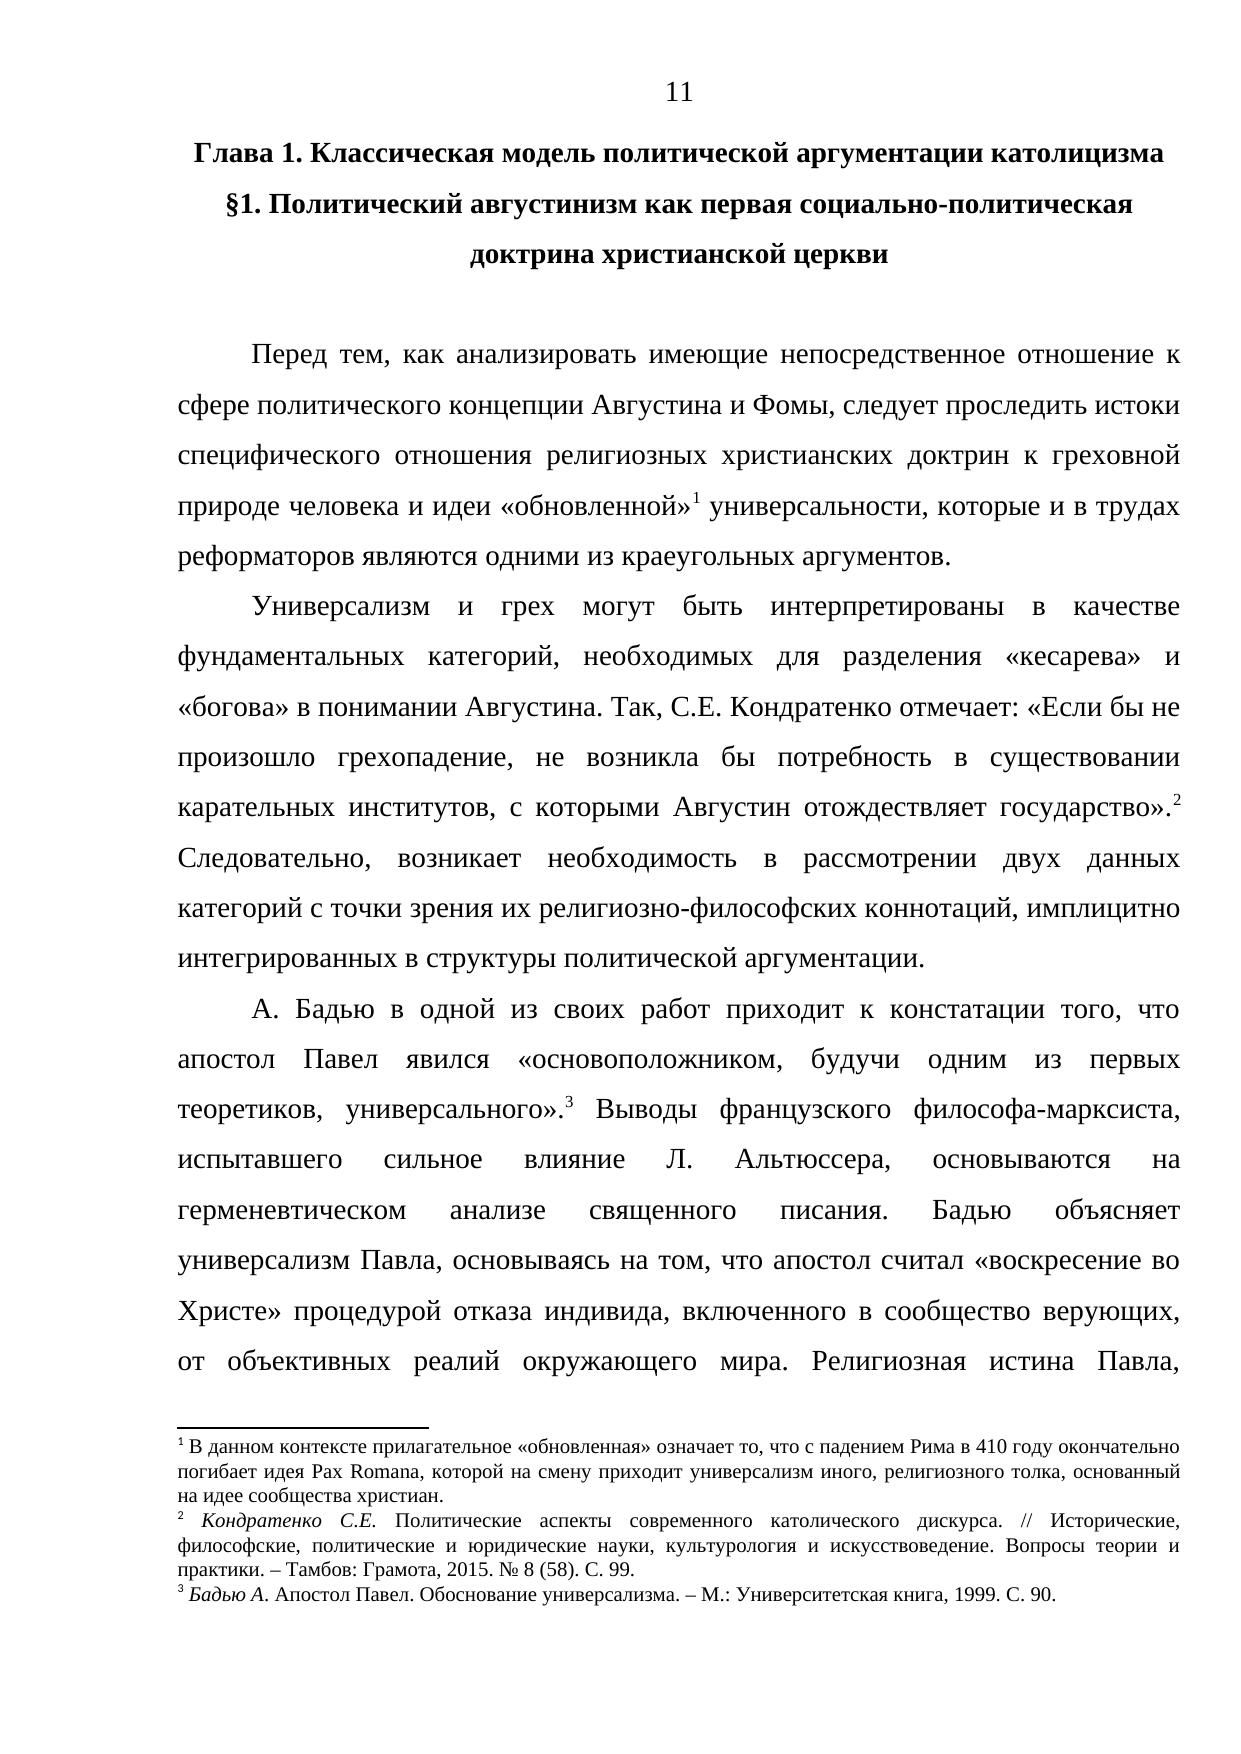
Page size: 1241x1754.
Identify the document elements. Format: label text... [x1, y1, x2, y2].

text Перед тем, как анализировать имеющие непосредственное отношение к сфере политического концепции Августина и Фомы, следует проследить истоки специфического отношения религиозных христианских доктрин к греховной природе человека и идеи «обновленной» универсальности, которые и в трудах реформаторов являются одними из краеугольных аргументов. [177, 337, 1181, 571]
list §1. Политический августинизм как первая социально-политическая доктрина христианской церкви [177, 186, 1181, 269]
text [177, 991, 1181, 1376]
list Глава 1. Классическая модель политической аргументации католицизма [177, 135, 1181, 169]
text Универсализм и грех могут быть интерпретированы в качестве фундаментальных категорий, необходимых для разделения «кесарева» и «богова» в понимании Августина. Так, С.Е. Кондратенко отмечает: «Если бы не произошло грехопадение, не возникла бы потребность в существовании карательных институтов, с которыми Августин отождествляет государство». Следовательно, возникает необходимость в рассмотрении двух данных категорий с точки зрения их религиозно-философских коннотаций, имплицитно интегрированных в структуры политической аргументации. [177, 588, 1181, 974]
